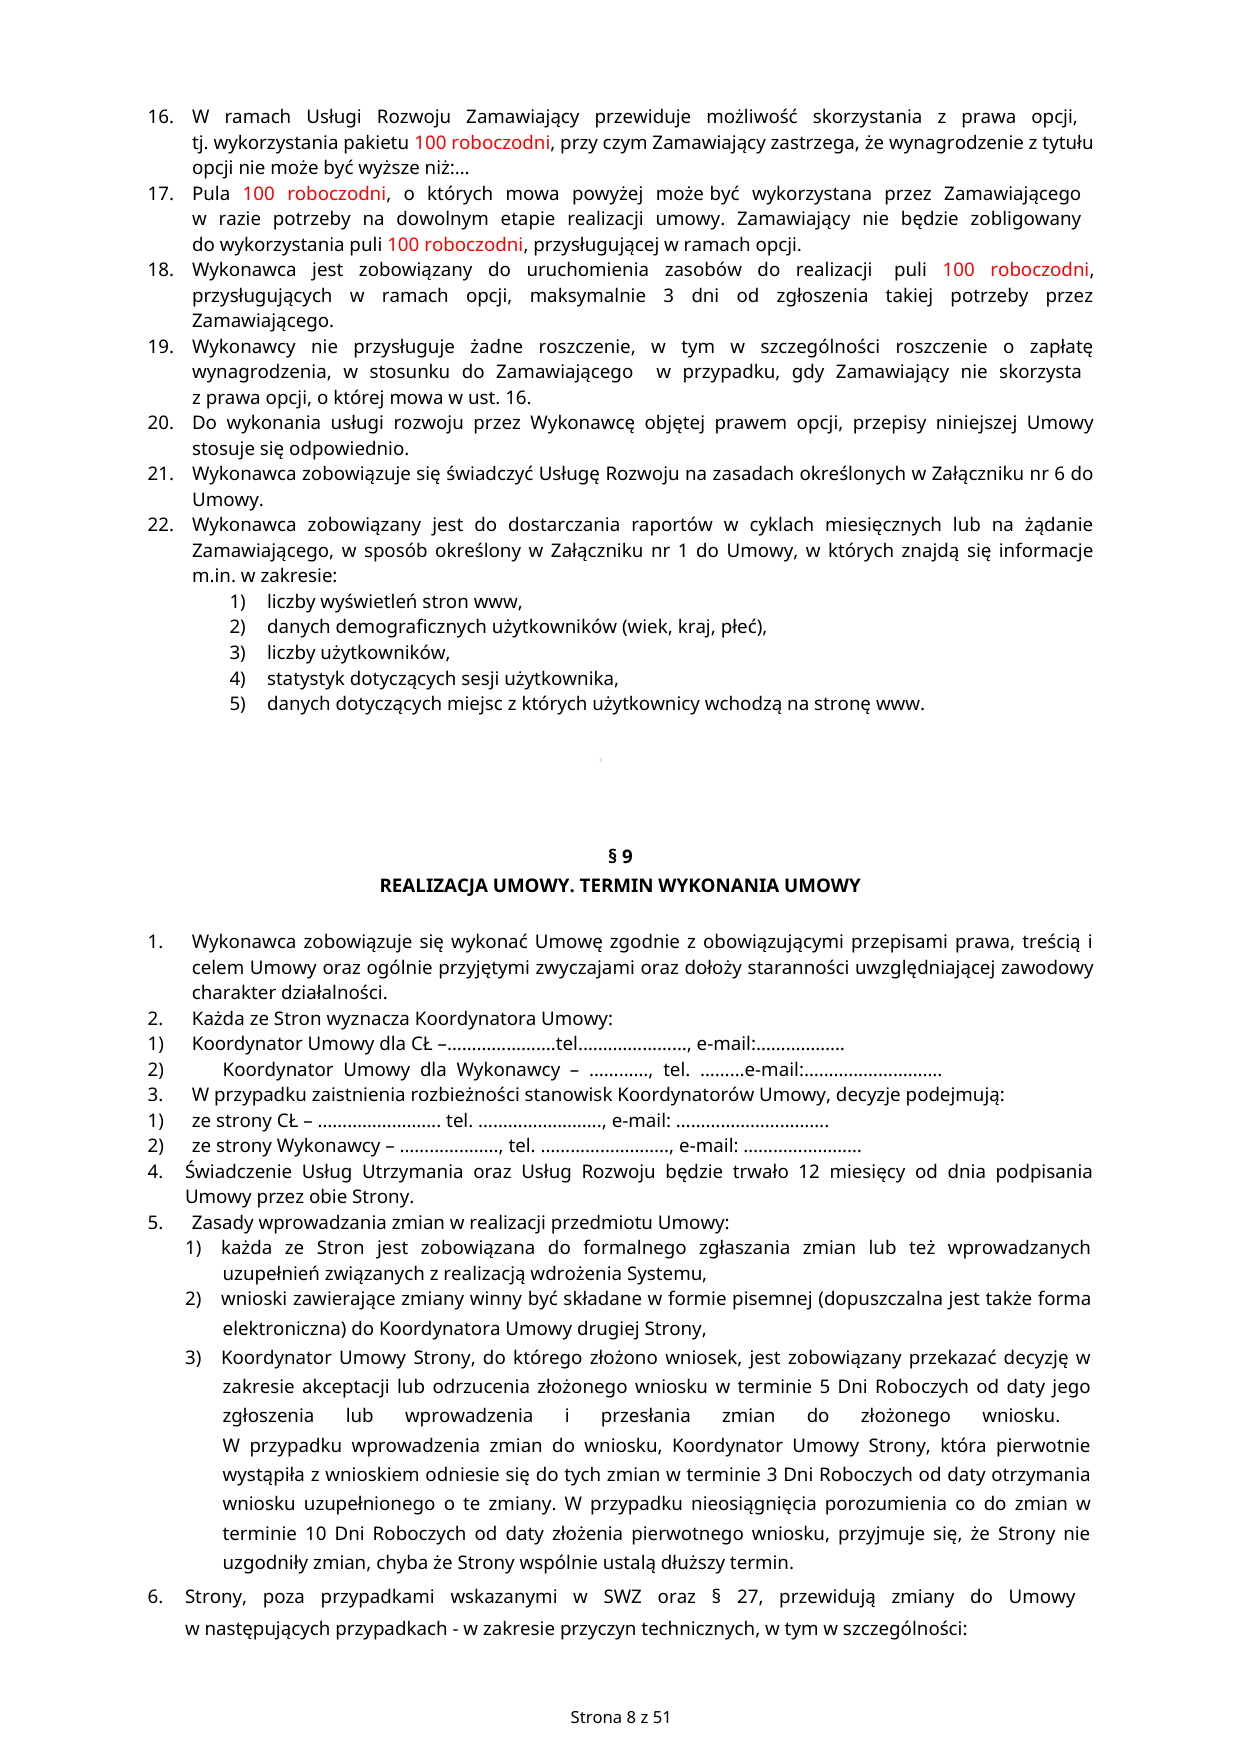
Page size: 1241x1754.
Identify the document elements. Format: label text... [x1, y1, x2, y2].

list Pula 100 roboczodni, o których mowa powyżej może być wykorzystana przez Zamawiającego w razie potrzeby na dowolnym etapie realizacji umowy. Zamawiający nie będzie zobligowany do wykorzystania puli 100 roboczodni, przysługującej w ramach opcji. [147, 180, 1094, 257]
list statystyk dotyczących sesji użytkownika, [229, 665, 1094, 690]
list Koordynator Umowy dla CŁ –………………….tel.…………………, e-mail:……………… [147, 1031, 1094, 1056]
text REALIZACJA UMOWY. TERMIN WYKONANIA UMOWY [147, 873, 1093, 898]
list Świadczenie Usług Utrzymania oraz Usług Rozwoju będzie trwało 12 miesięcy od dnia podpisania Umowy przez obie Strony. [147, 1158, 1094, 1209]
text § 9 [147, 843, 1093, 868]
list ze strony CŁ – ……………………. tel. ……………………., e-mail: …………………………. [147, 1107, 1094, 1133]
list Wykonawcy nie przysługuje żadne roszczenie, w tym w szczególności roszczenie o zapłatę wynagrodzenia, w stosunku do Zamawiającego w przypadku, gdy Zamawiający nie skorzysta z prawa opcji, o której mowa w ust. 16. [147, 333, 1094, 410]
list liczby wyświetleń stron www, [229, 588, 1094, 614]
list Zasady wprowadzania zmian w realizacji przedmiotu Umowy: [147, 1209, 1094, 1235]
list danych demograficznych użytkowników (wiek, kraj, płeć), [229, 614, 1094, 639]
list liczby użytkowników, [229, 639, 1094, 665]
list Koordynator Umowy dla Wykonawcy – …………, tel. ………e-mail:………………………. [147, 1056, 1094, 1082]
list Wykonawca zobowiązuje się świadczyć Usługę Rozwoju na zasadach określonych w Załączniku nr 6 do Umowy. [147, 461, 1094, 512]
list Wykonawca zobowiązuje się wykonać Umowę zgodnie z obowiązującymi przepisami prawa, treścią i celem Umowy oraz ogólnie przyjętymi zwyczajami oraz dołoży staranności uwzględniającej zawodowy charakter działalności. [147, 928, 1094, 1005]
list Strony, poza przypadkami wskazanymi w SWZ oraz § 27, przewidują zmiany do Umowy w następujących przypadkach - w zakresie przyczyn technicznych, w tym w szczególności: [147, 1583, 1092, 1641]
list wnioski zawierające zmiany winny być składane w formie pisemnej (dopuszczalna jest także forma elektroniczna) do Koordynatora Umowy drugiej Strony, [185, 1286, 1092, 1341]
list Do wykonania usługi rozwoju przez Wykonawcę objętej prawem opcji, przepisy niniejszej Umowy stosuje się odpowiednio. [147, 410, 1094, 461]
list danych dotyczących miejsc z których użytkownicy wchodzą na stronę www. [229, 690, 1094, 716]
list ze strony Wykonawcy – ……………….., tel. …………………….., e-mail: …………………… [147, 1133, 1094, 1158]
list Wykonawca jest zobowiązany do uruchomienia zasobów do realizacji puli 100 roboczodni, przysługujących w ramach opcji, maksymalnie 3 dni od zgłoszenia takiej potrzeby przez Zamawiającego. [147, 257, 1094, 333]
list W przypadku zaistnienia rozbieżności stanowisk Koordynatorów Umowy, decyzje podejmują: [147, 1082, 1094, 1107]
list Wykonawca zobowiązany jest do dostarczania raportów w cyklach miesięcznych lub na żądanie Zamawiającego, w sposób określony w Załączniku nr 1 do Umowy, w których znajdą się informacje m.in. w zakresie: [147, 512, 1094, 588]
list Koordynator Umowy Strony, do którego złożono wniosek, jest zobowiązany przekazać decyzję w zakresie akceptacji lub odrzucenia złożonego wniosku w terminie 5 Dni Roboczych od daty jego zgłoszenia lub wprowadzenia i przesłania zmian do złożonego wniosku. W przypadku wprowadzenia zmian do wniosku, Koordynator Umowy Strony, która pierwotnie wystąpiła z wnioskiem odniesie się do tych zmian w terminie 3 Dni Roboczych od daty otrzymania wniosku uzupełnionego o te zmiany. W przypadku nieosiągnięcia porozumienia co do zmian w terminie 10 Dni Roboczych od daty złożenia pierwotnego wniosku, przyjmuje się, że Strony nie uzgodniły zmian, chyba że Strony wspólnie ustalą dłuższy termin. [185, 1344, 1092, 1575]
list Każda ze Stron wyznacza Koordynatora Umowy: [147, 1005, 1094, 1031]
list każda ze Stron jest zobowiązana do formalnego zgłaszania zmian lub też wprowadzanych uzupełnień związanych z realizacją wdrożenia Systemu, [185, 1235, 1092, 1286]
list W ramach Usługi Rozwoju Zamawiający przewiduje możliwość skorzystania z prawa opcji, tj. wykorzystania pakietu 100 roboczodni, przy czym Zamawiający zastrzega, że wynagrodzenie z tytułu opcji nie może być wyższe niż:… [147, 103, 1094, 180]
